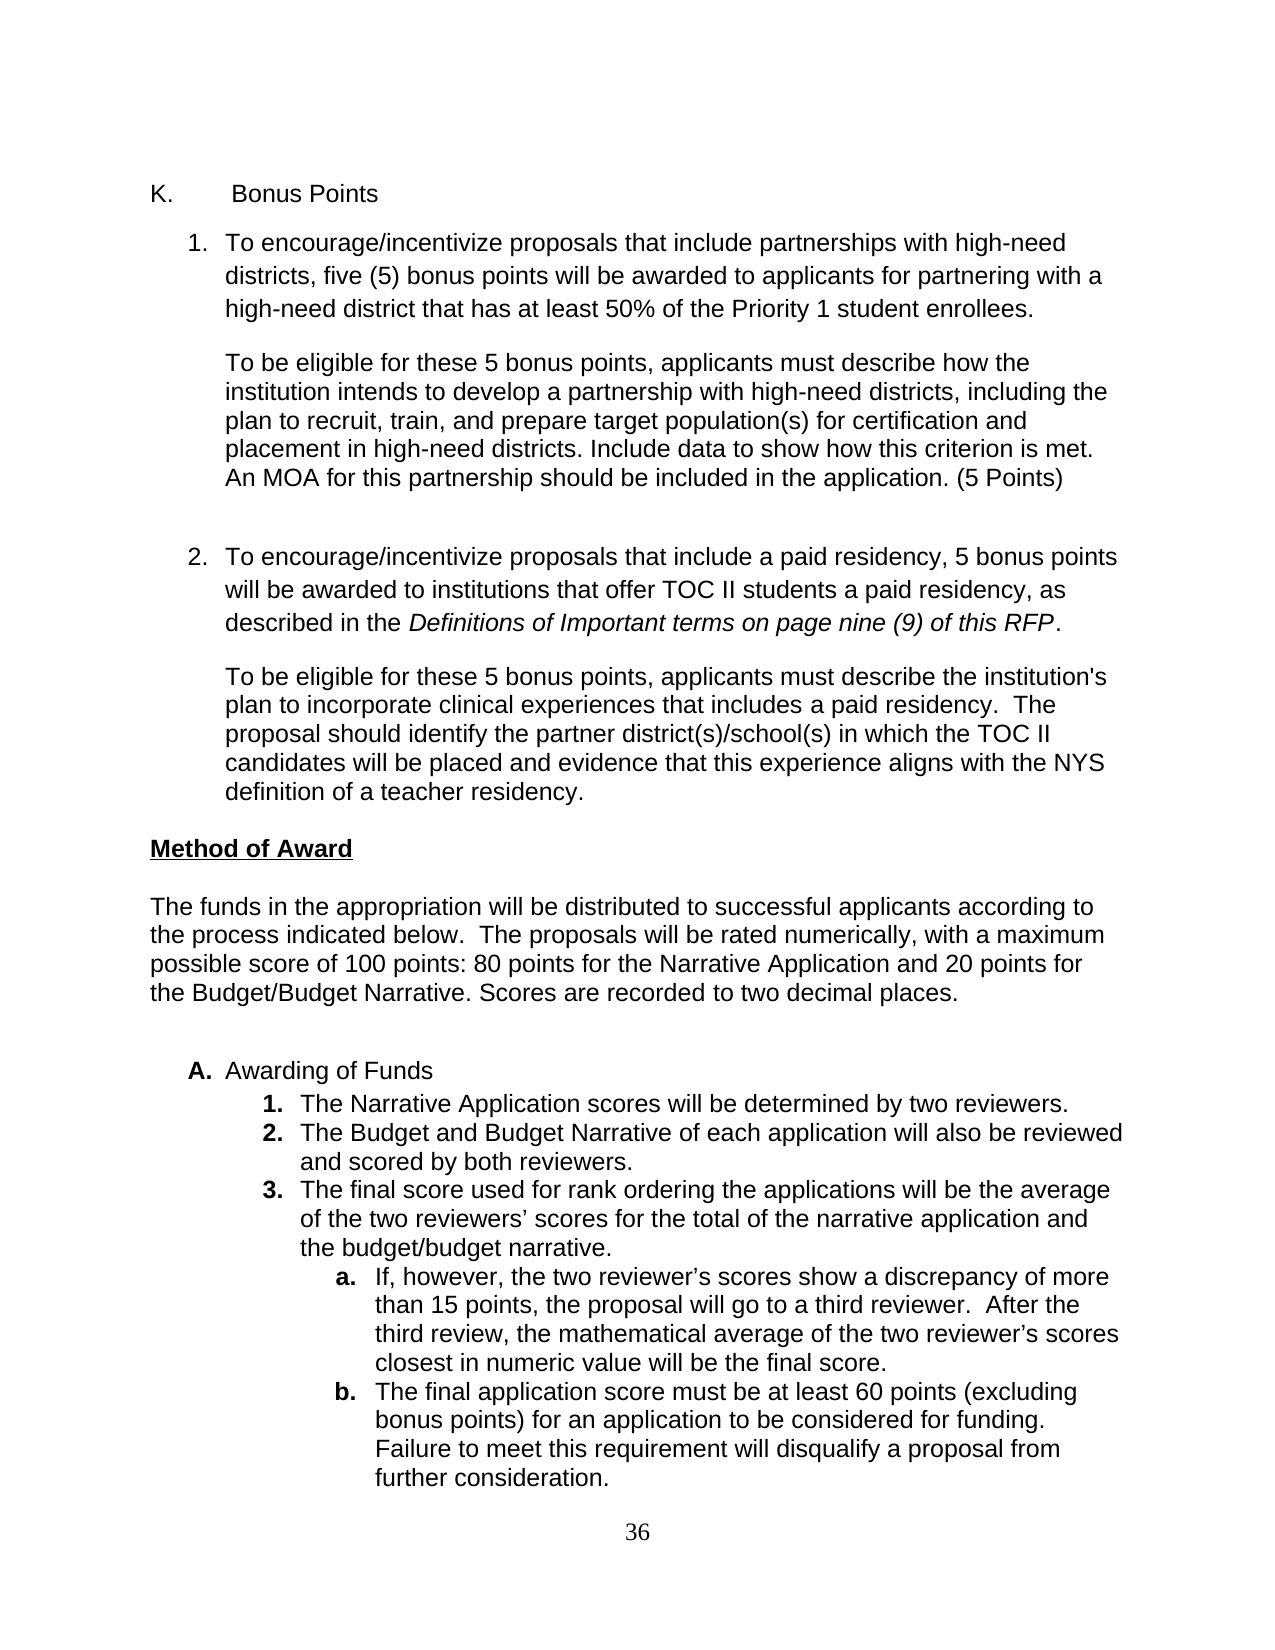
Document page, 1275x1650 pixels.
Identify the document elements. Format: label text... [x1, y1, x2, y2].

subtitle Method of Award [150, 834, 1125, 863]
text To be eligible for these 5 bonus points, applicants must describe the institution's plan to incorporate clinical experiences that includes a paid residency. The proposal should identify the partner district(s)/school(s) in which the TOC II candidates will be placed and evidence that this experience aligns with the NYS definition of a teacher residency. [225, 661, 1125, 805]
list The final application score must be at least 60 points (excluding bonus points) for an application to be considered for funding. Failure to meet this requirement will disqualify a proposal from further consideration. [356, 1377, 1125, 1492]
list To encourage/incentivize proposals that include partnerships with high-need districts, five (5) bonus points will be awarded to applicants for partnering with a high-need district that has at least 50% of the Priority 1 student enrollees. [187, 228, 1125, 323]
list Awarding of Funds [187, 1056, 1125, 1085]
text The funds in the appropriation will be distributed to successful applicants according to the process indicated below. The proposals will be rated numerically, with a maximum possible score of 100 points: 80 points for the Narrative Application and 20 points for the Budget/Budget Narrative. Scores are recorded to two decimal places. [150, 891, 1125, 1006]
text K. Bonus Points [150, 179, 1125, 207]
list The Budget and Budget Narrative of each application will also be reviewed and scored by both reviewers. [262, 1118, 1125, 1175]
list If, however, the two reviewer’s scores show a discrepancy of more than 15 points, the proposal will go to a third reviewer. After the third review, the mathematical average of the two reviewer’s scores closest in numeric value will be the final score. [356, 1262, 1125, 1377]
text To be eligible for these 5 bonus points, applicants must describe how the institution intends to develop a partnership with high-need districts, including the plan to recruit, train, and prepare target population(s) for certification and placement in high-need districts. Include data to show how this criterion is met. An MOA for this partnership should be included in the application. (5 Points) [225, 348, 1125, 492]
list The final score used for rank ordering the applications will be the average of the two reviewers’ scores for the total of the narrative application and the budget/budget narrative. [262, 1175, 1125, 1262]
list The Narrative Application scores will be determined by two reviewers. [262, 1089, 1125, 1118]
list To encourage/incentivize proposals that include a paid residency, 5 bonus points will be awarded to institutions that offer TOC II students a paid residency, as described in the Definitions of Important terms on page nine (9) of this RFP. [187, 542, 1125, 636]
